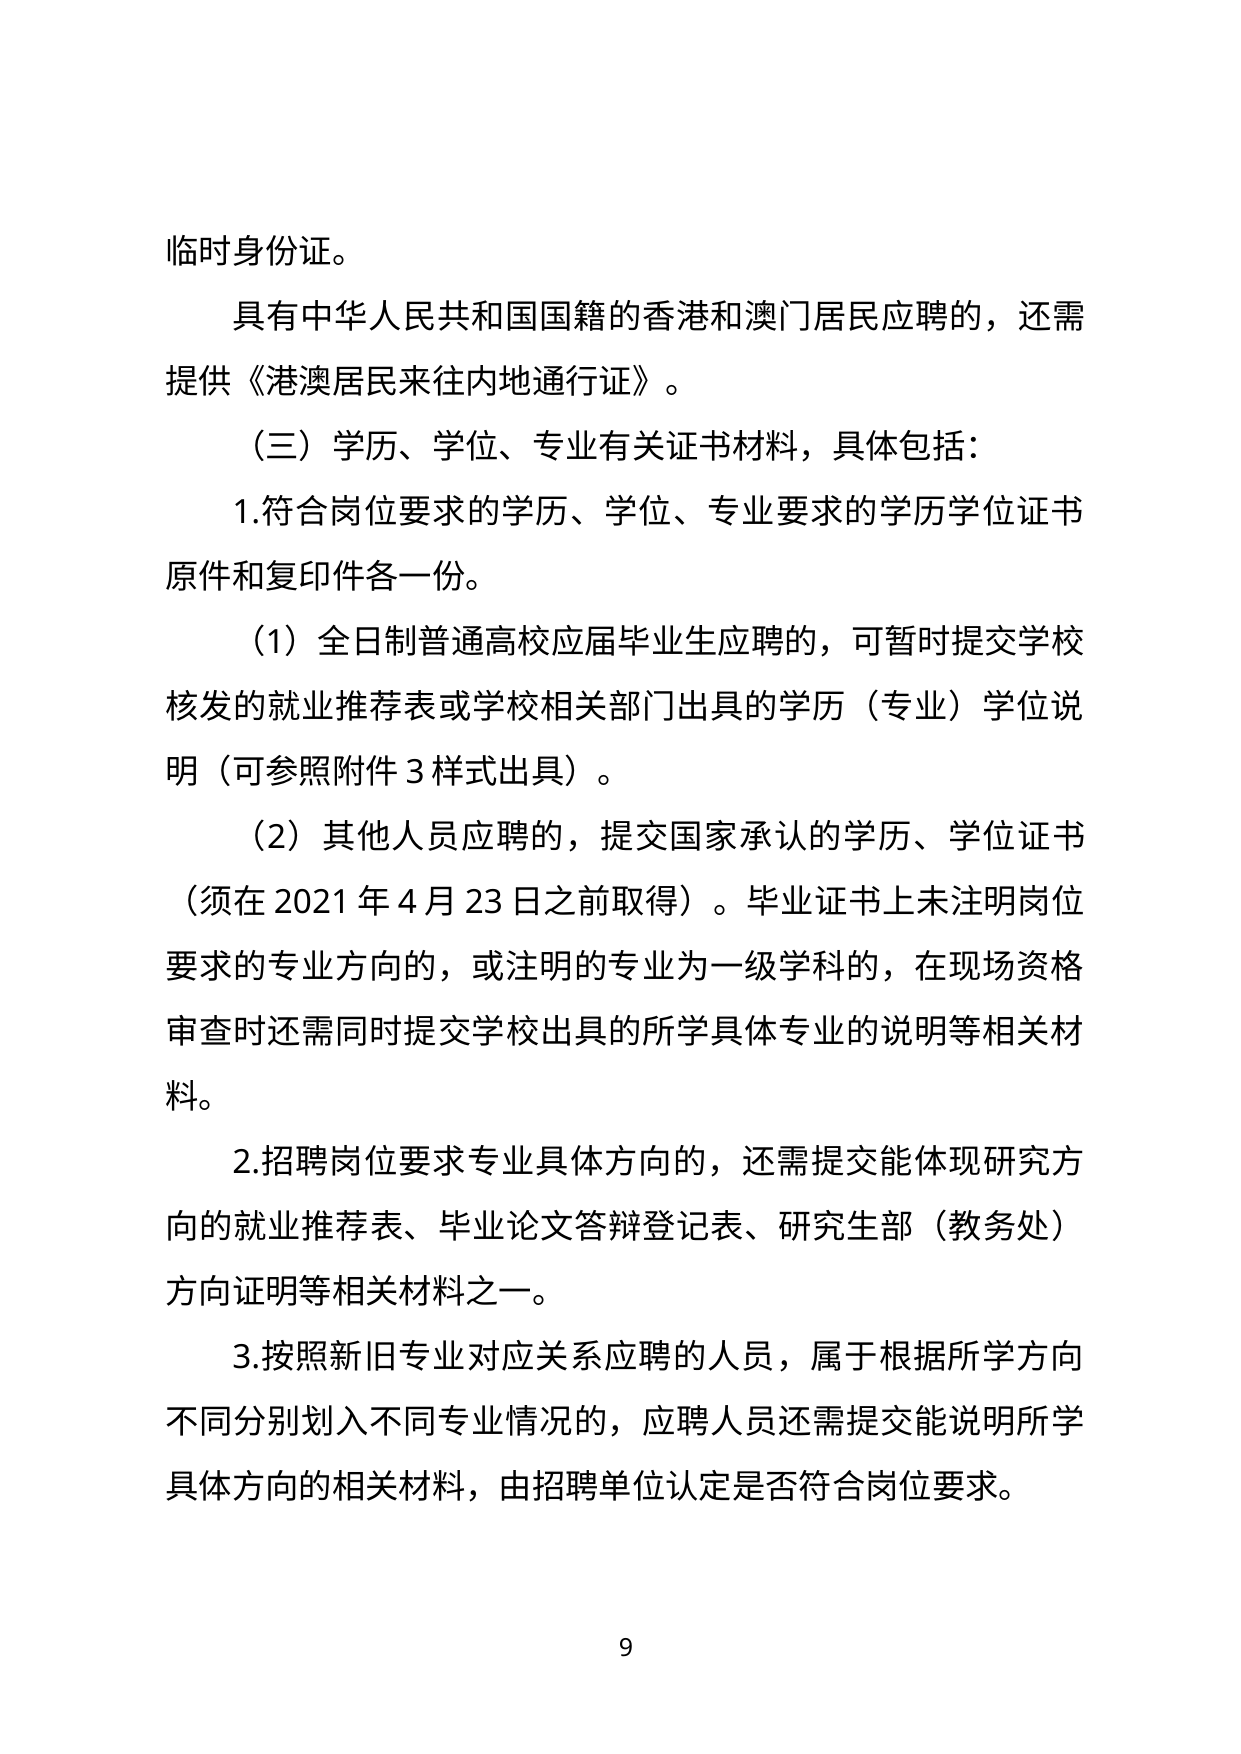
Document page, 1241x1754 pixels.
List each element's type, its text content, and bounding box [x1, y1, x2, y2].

text 3.按照新旧专业对应关系应聘的人员，属于根据所学方向不同分别划入不同专业情况的，应聘人员还需提交能说明所学具体方向的相关材料，由招聘单位认定是否符合岗位要求。 [165, 1322, 1087, 1517]
text 1.符合岗位要求的学历、学位、专业要求的学历学位证书原件和复印件各一份。 [165, 477, 1087, 607]
text 具有中华人民共和国国籍的香港和澳门居民应聘的，还需提供《港澳居民来往内地通行证》。 [165, 282, 1087, 412]
text （三）学历、学位、专业有关证书材料，具体包括： [165, 412, 1087, 477]
text 2.招聘岗位要求专业具体方向的，还需提交能体现研究方向的就业推荐表、毕业论文答辩登记表、研究生部（教务处）方向证明等相关材料之一。 [165, 1127, 1087, 1322]
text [165, 217, 1087, 282]
text （2）其他人员应聘的，提交国家承认的学历、学位证书（须在2021年4月23日之前取得）。毕业证书上未注明岗位要求的专业方向的，或注明的专业为一级学科的，在现场资格审查时还需同时提交学校出具的所学具体专业的说明等相关材料。 [165, 802, 1087, 1127]
text （1）全日制普通高校应届毕业生应聘的，可暂时提交学校核发的就业推荐表或学校相关部门出具的学历（专业）学位说明（可参照附件3样式出具）。 [165, 607, 1087, 802]
